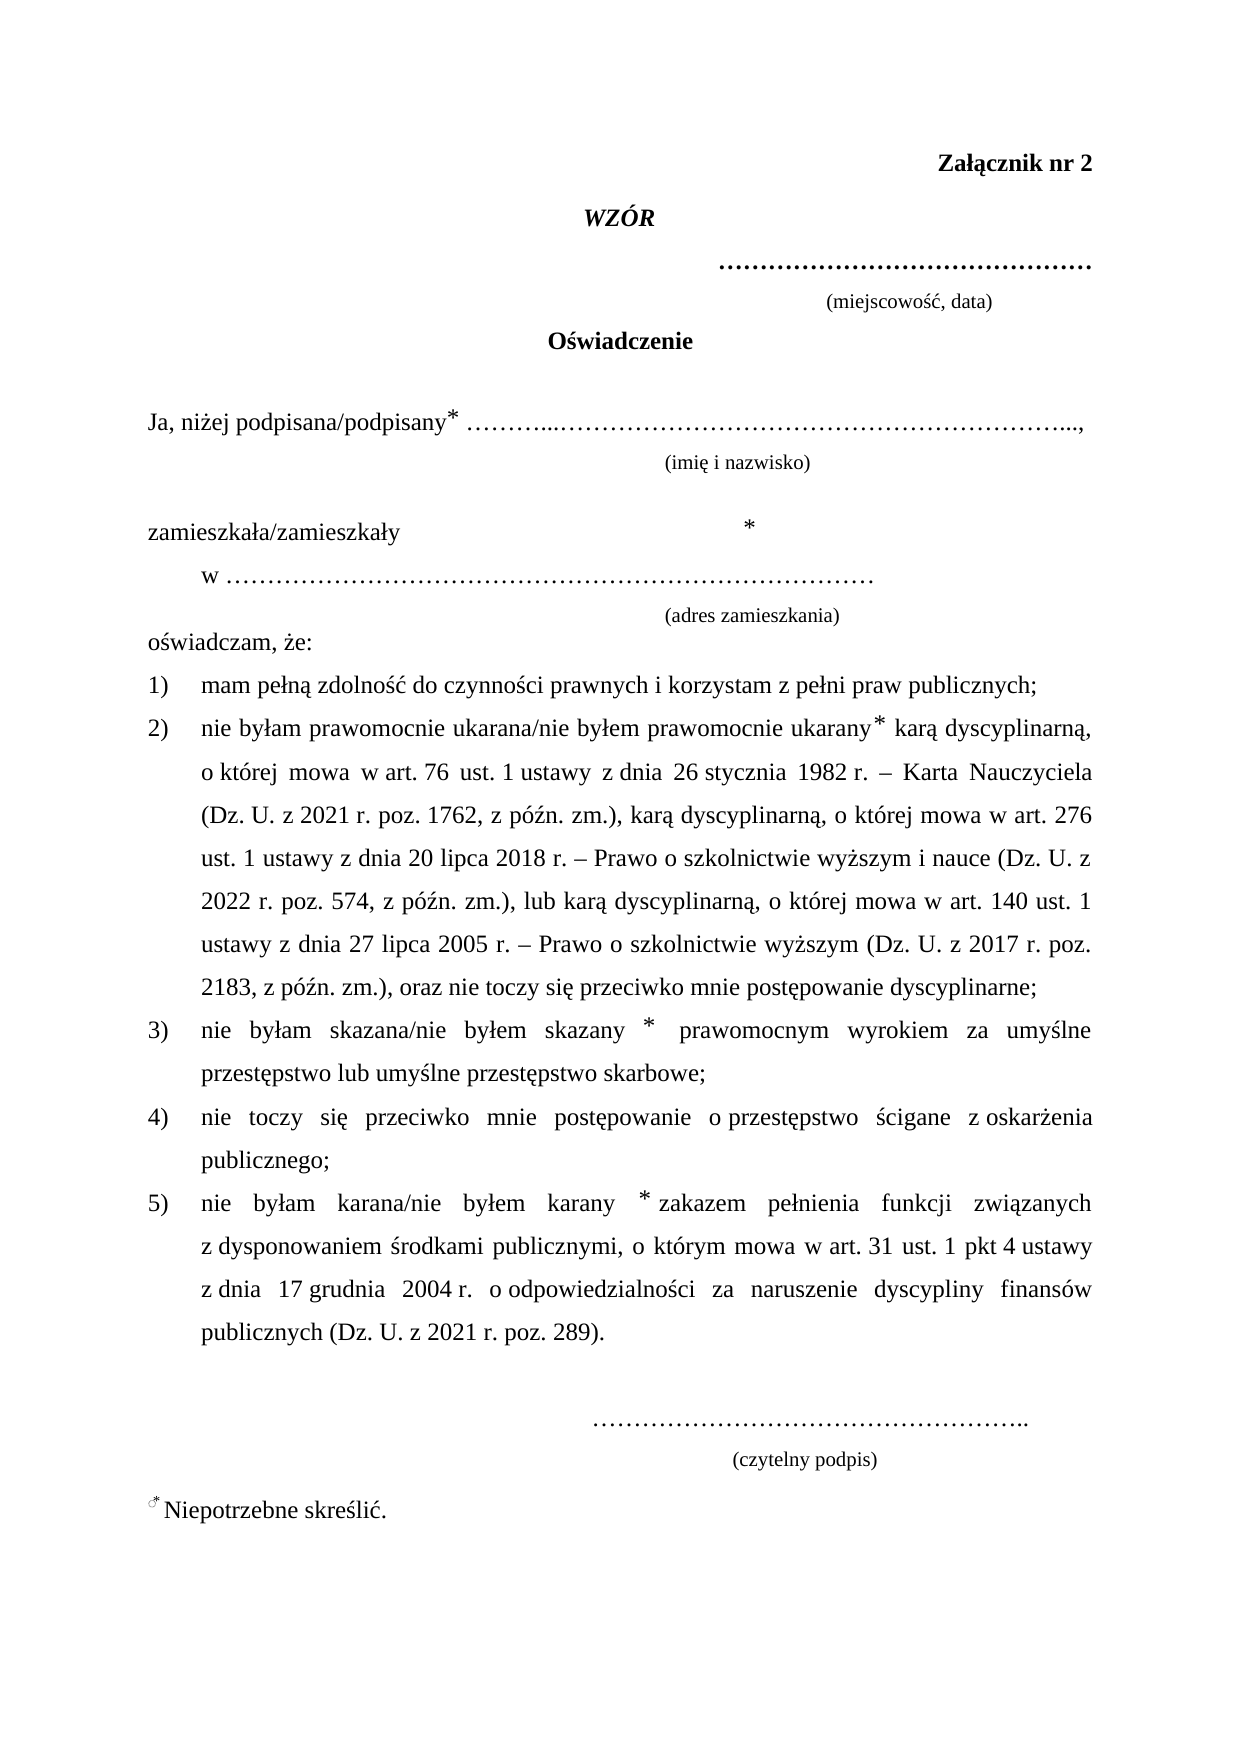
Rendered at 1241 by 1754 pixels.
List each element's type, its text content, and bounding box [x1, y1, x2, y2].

text Oświadczenie [148, 326, 1093, 355]
text ……………………………………… [148, 246, 1093, 275]
text (adres zamieszkania) [159, 603, 1093, 627]
text (czytelny podpis) [159, 1447, 1093, 1471]
text Załącznik nr 2 [148, 148, 1093, 176]
text zamieszkała/zamieszkały ⃰ w …………………………………………………………………… [148, 517, 1093, 589]
text Ja, niżej podpisana/podpisany ⃰ ………...……………………………………………………..., [148, 407, 1093, 435]
text (miejscowość, data) [159, 289, 1093, 313]
text WZÓR [148, 203, 1093, 232]
text 4) nie toczy się przeciwko mnie postępowanie o przestępstwo ścigane z oskarżenia publicznego; [148, 1102, 1093, 1173]
text …………………………………………….. [148, 1403, 1093, 1432]
text 2) nie byłam prawomocnie ukarana/nie byłem prawomocnie ukarany ⃰ karą dyscyplinarną, o której mowa w art. 76 ust. 1 ustawy z dnia 26 stycznia 1982 r. – Karta Nauczyciela (Dz. U. z 2021 r. poz. 1762, z późn. zm.), karą dyscyplinarną, o której mowa w art. 276 ust. 1 ustawy z dnia 20 lipca 2018 r. – Prawo o szkolnictwie wyższym i nauce (Dz. U. z 2022 r. poz. 574, z późn. zm.), lub karą dyscyplinarną, o której mowa w art. 140 ust. 1 ustawy z dnia 27 lipca 2005 r. – Prawo o szkolnictwie wyższym (Dz. U. z 2017 r. poz. 2183, z późn. zm.), oraz nie toczy się przeciwko mnie postępowanie dyscyplinarne; [148, 713, 1093, 1001]
text oświadczam, że: [148, 627, 1093, 656]
text (imię i nazwisko) [159, 450, 1093, 474]
text 5) nie byłam karana/nie byłem karany ⃰ zakazem pełnienia funkcji związanych z dysponowaniem środkami publicznymi, o którym mowa w art. 31 ust. 1 pkt 4 ustawy z dnia 17 grudnia 2004 r. o odpowiedzialności za naruszenie dyscypliny finansów publicznych (Dz. U. z 2021 r. poz. 289). [148, 1188, 1093, 1346]
text ⃰ Niepotrzebne skreślić. [148, 1495, 1093, 1523]
text 3) nie byłam skazana/nie byłem skazany ⃰ prawomocnym wyrokiem za umyślne przestępstwo lub umyślne przestępstwo skarbowe; [148, 1015, 1093, 1087]
text 1) mam pełną zdolność do czynności prawnych i korzystam z pełni praw publicznych; [148, 670, 1093, 699]
